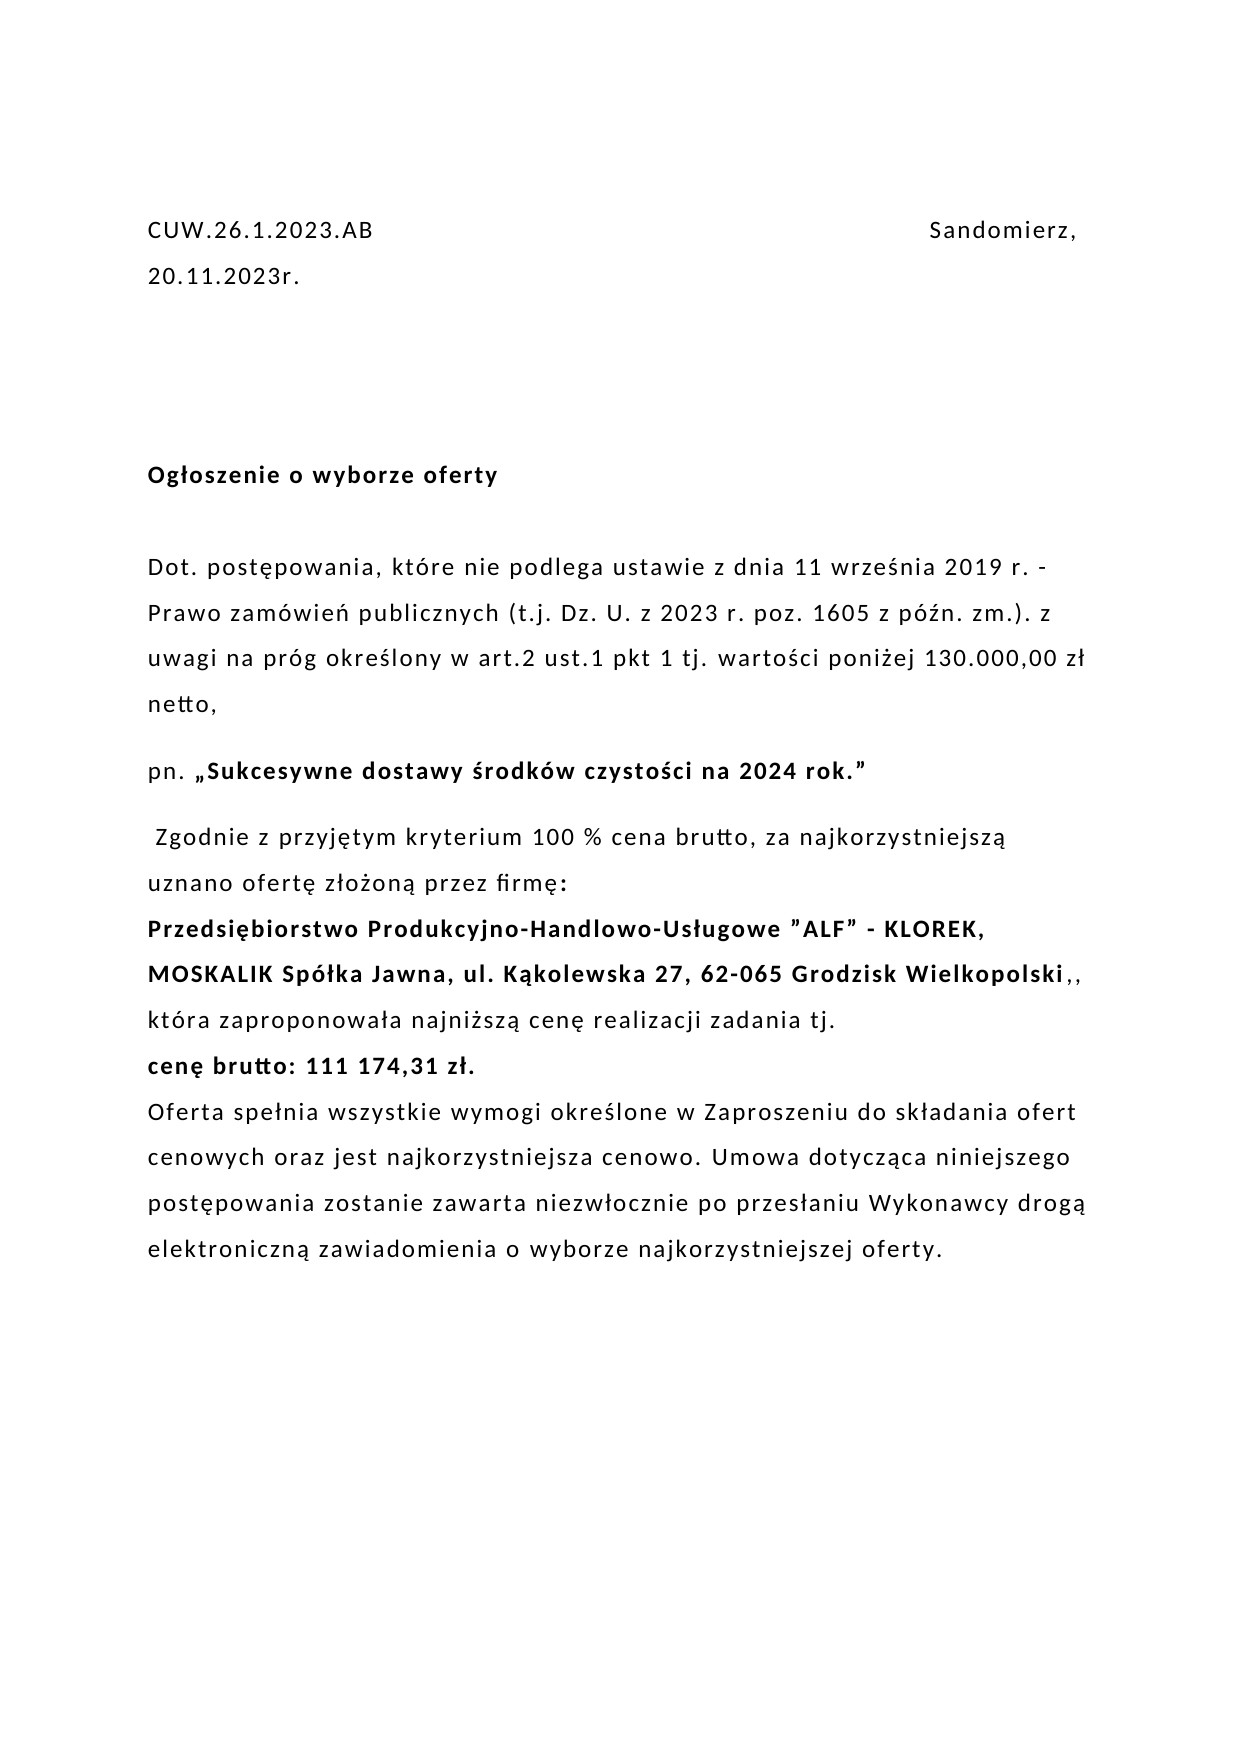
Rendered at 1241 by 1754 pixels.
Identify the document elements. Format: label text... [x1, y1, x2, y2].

text Przedsiębiorstwo Produkcyjno-Handlowo-Usługowe ”ALF” - KLOREK, MOSKALIK Spółka Jawna, ul. Kąkolewska 27, 62-065 Grodzisk Wielkopolski,, która zaproponowała najniższą cenę realizacji zadania tj. [148, 913, 1093, 1035]
text cenę brutto: 111 174,31 zł. [148, 1050, 1093, 1081]
text Zgodnie z przyjętym kryterium 100 % cena brutto, za najkorzystniejszą uznano ofertę złożoną przez firmę: [148, 821, 1093, 898]
text CUW.26.1.2023.AB Sandomierz, 20.11.2023r. [148, 214, 1093, 290]
text pn. „Sukcesywne dostawy środków czystości na 2024 rok.” [148, 755, 1093, 785]
text Dot. postępowania, które nie podlega ustawie z dnia 11 września 2019 r. - Prawo zamówień publicznych (t.j. Dz. U. z 2023 r. poz. 1605 z późn. zm.). z uwagi na próg określony w art.2 ust.1 pkt 1 tj. wartości poniżej 130.000,00 zł netto, [148, 551, 1093, 719]
text Ogłoszenie o wyborze oferty [148, 459, 1093, 490]
text Oferta spełnia wszystkie wymogi określone w Zaproszeniu do składania ofert cenowych oraz jest najkorzystniejsza cenowo. Umowa dotycząca niniejszego postępowania zostanie zawarta niezwłocznie po przesłaniu Wykonawcy drogą elektroniczną zawiadomienia o wyborze najkorzystniejszej oferty. [148, 1096, 1104, 1263]
